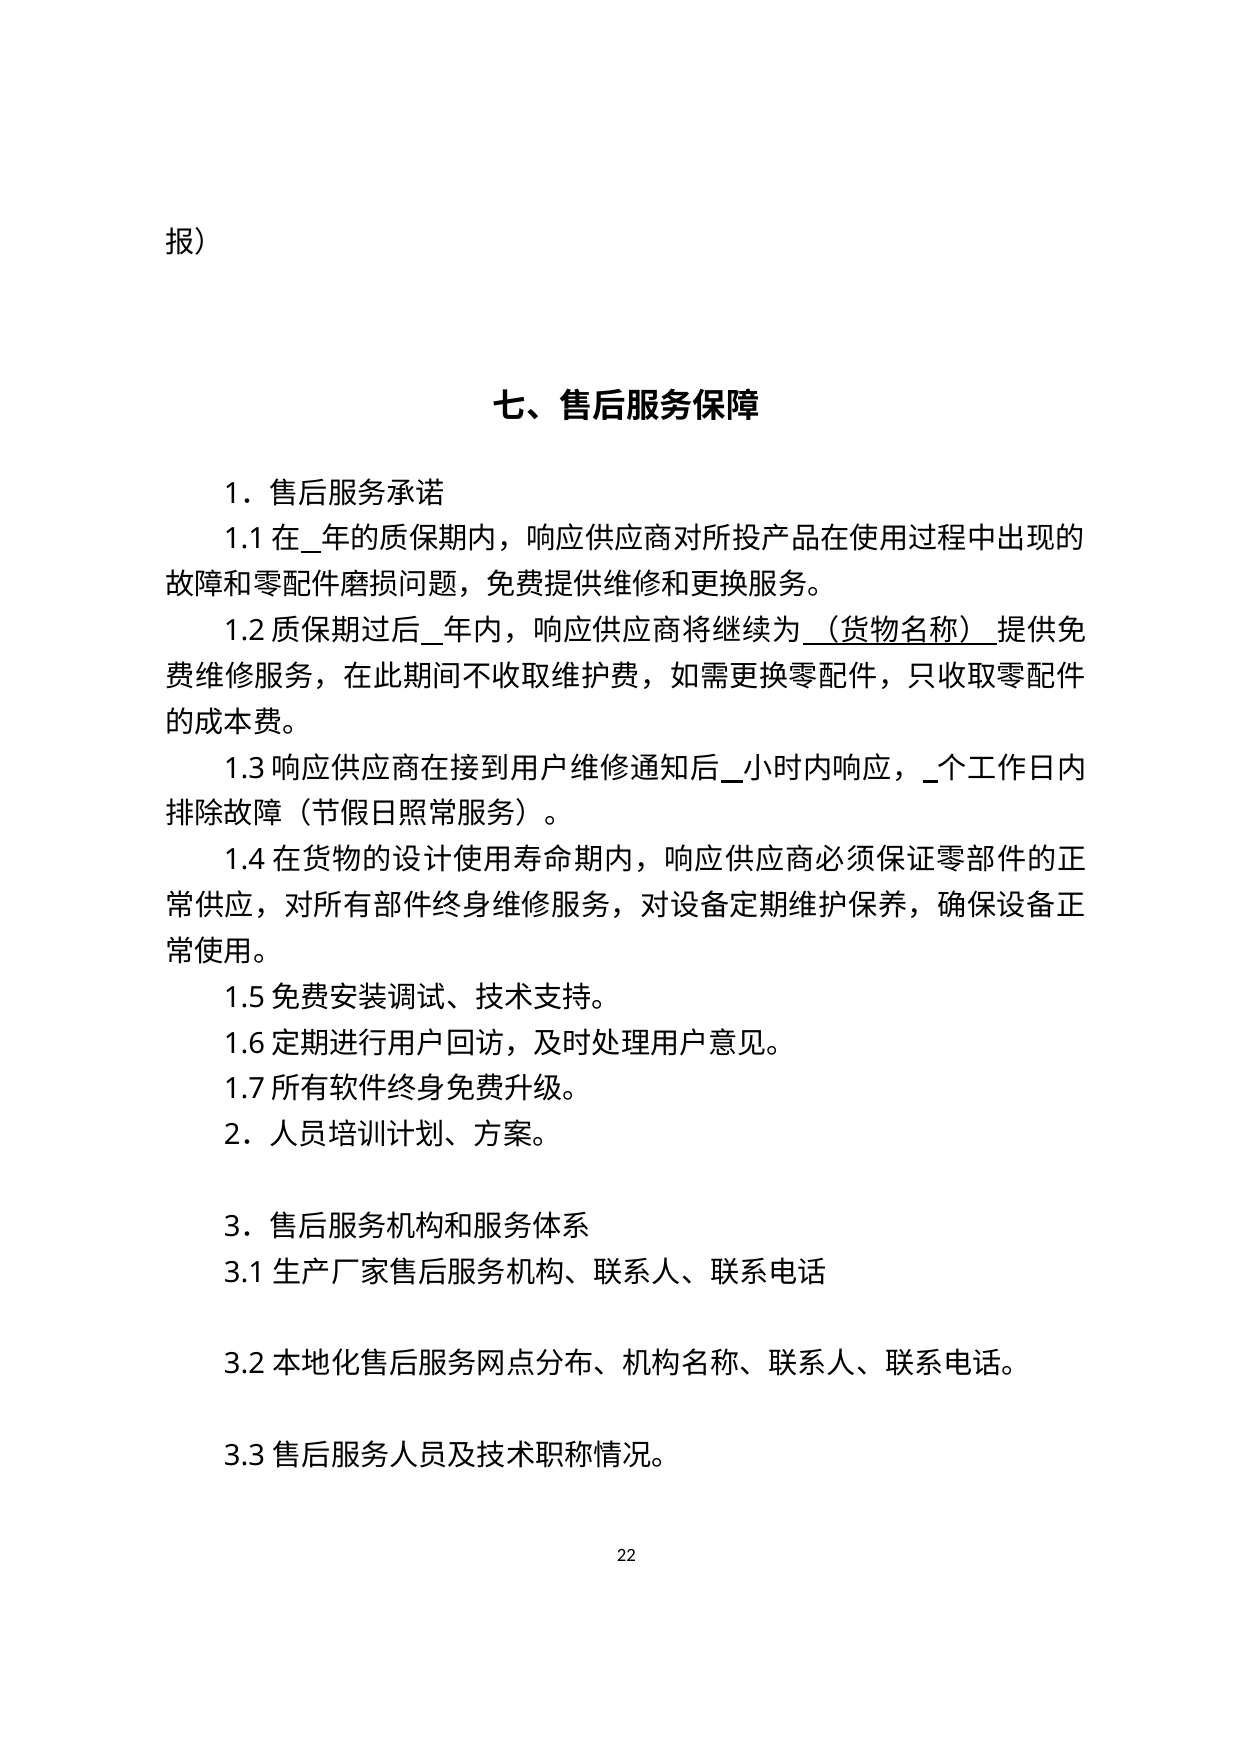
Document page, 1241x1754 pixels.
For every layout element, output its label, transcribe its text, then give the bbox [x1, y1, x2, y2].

text 1.2质保期过后 年内，响应供应商将继续为 （货物名称） 提供免费维修服务，在此期间不收取维护费，如需更换零配件，只收取零配件的成本费。 [165, 604, 1087, 741]
text 3.3 售后服务人员及技术职称情况。 [165, 1429, 1087, 1475]
text 3．售后服务机构和服务体系 [165, 1200, 1087, 1246]
text 3.1 生产厂家售后服务机构、联系人、联系电话 [165, 1246, 1087, 1291]
text 3.2 本地化售后服务网点分布、机构名称、联系人、联系电话。 [165, 1337, 1087, 1383]
text 1.4在货物的设计使用寿命期内，响应供应商必须保证零部件的正常供应，对所有部件终身维修服务，对设备定期维护保养，确保设备正常使用。 [165, 833, 1087, 971]
text 1.6定期进行用户回访，及时处理用户意见。 [165, 1016, 1087, 1062]
text 1.5免费安装调试、技术支持。 [165, 971, 1087, 1016]
text 1.7所有软件终身免费升级。 [165, 1062, 1087, 1108]
text 1．售后服务承诺 [165, 466, 1087, 512]
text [165, 218, 1087, 261]
text 1.1在 年的质保期内，响应供应商对所投产品在使用过程中出现的故障和零配件磨损问题，免费提供维修和更换服务。 [165, 512, 1087, 604]
text 2．人员培训计划、方案。 [165, 1108, 1087, 1154]
text 七、售后服务保障 [165, 378, 1087, 427]
text 1.3响应供应商在接到用户维修通知后 小时内响应， 个工作日内排除故障（节假日照常服务）。 [165, 741, 1087, 833]
